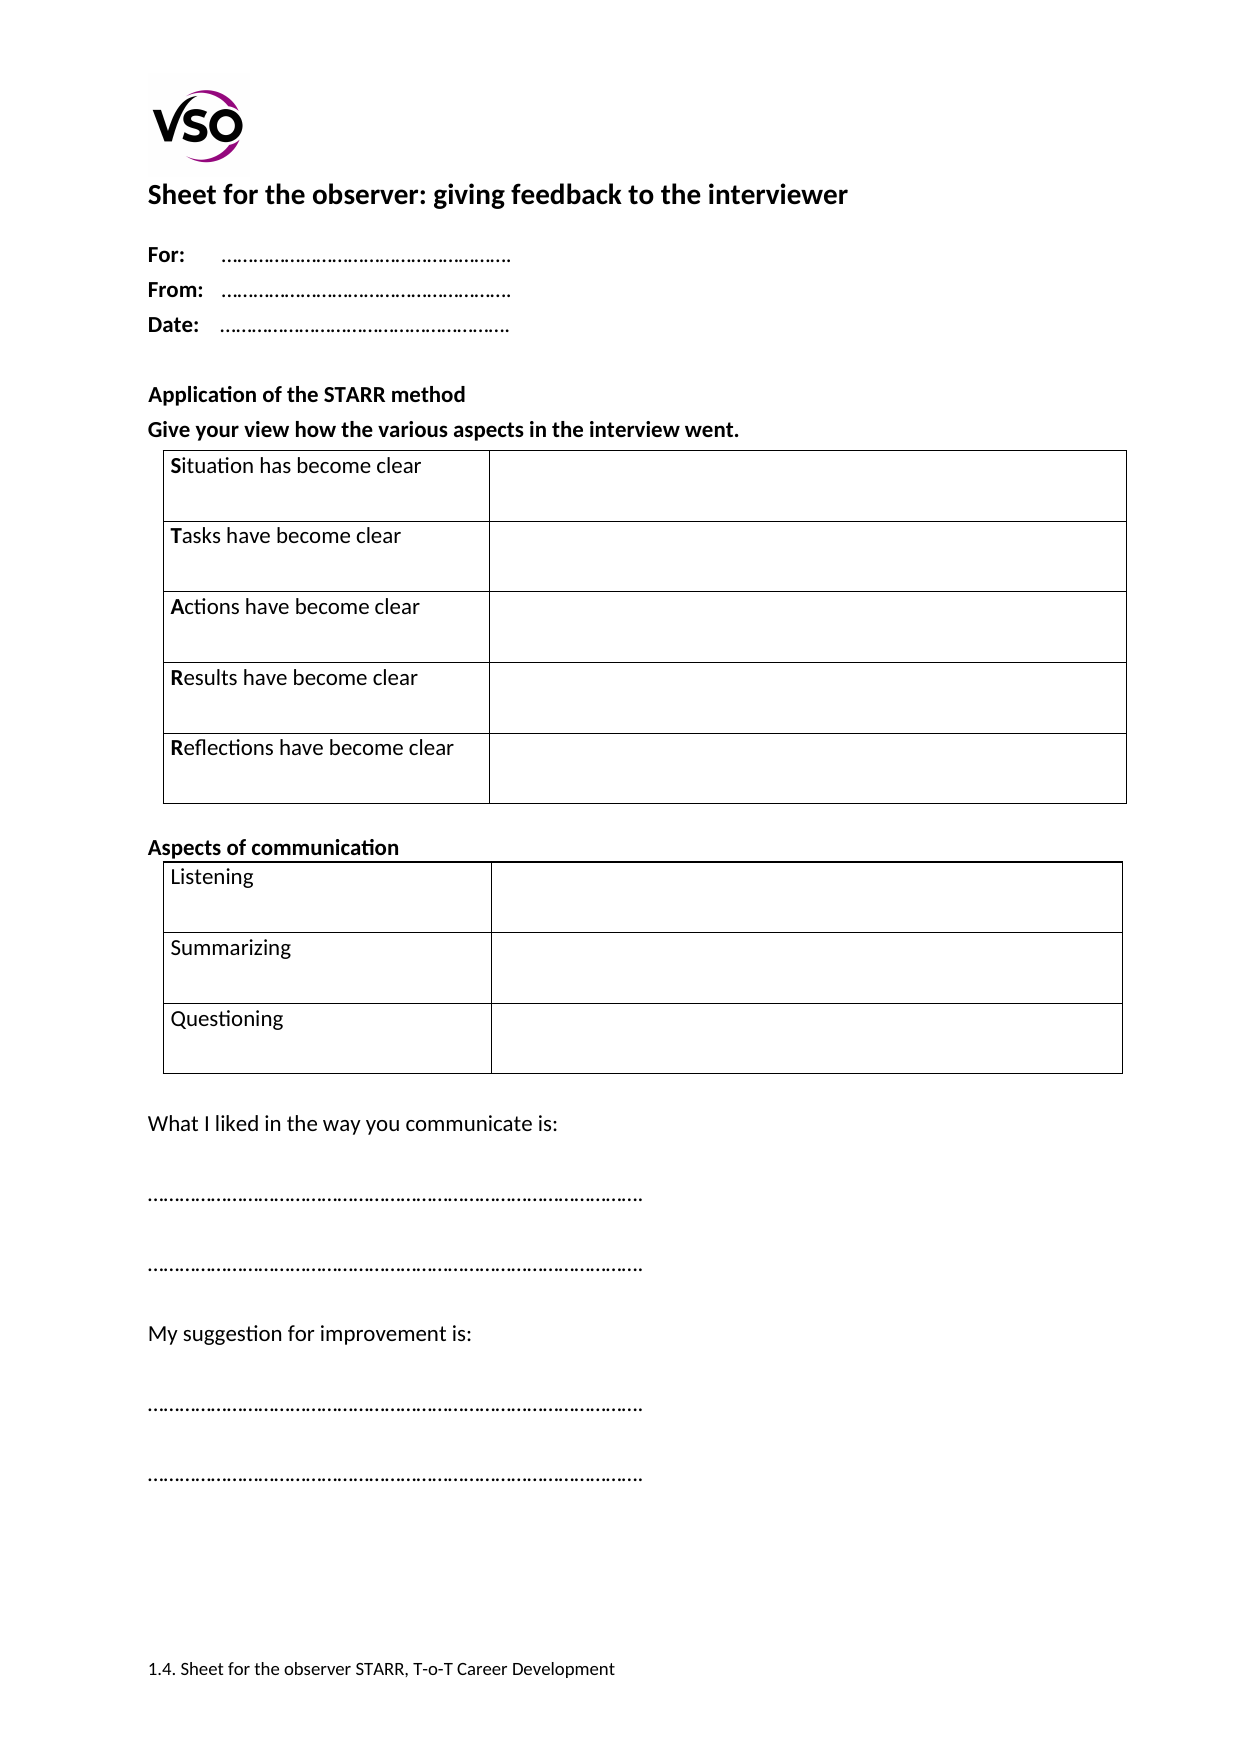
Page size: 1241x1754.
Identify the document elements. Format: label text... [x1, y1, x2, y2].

table_cell [490, 592, 1126, 662]
picture [147, 73, 251, 177]
table_cell Results have become clear [164, 663, 489, 732]
text …………………………………………………………………………………. [148, 1389, 1092, 1417]
subtitle Aspects of communication [148, 833, 1092, 861]
text My suggestion for improvement is: [148, 1319, 1092, 1347]
text …………………………………………………………………………………. [148, 1249, 1092, 1277]
table_cell Summarizing [164, 933, 491, 1003]
table_cell [492, 933, 1122, 1003]
text Application of the STARR method [133, 380, 1092, 408]
table_cell [490, 522, 1126, 591]
table_header Situation has become clear [164, 451, 489, 521]
table_header Listening [164, 863, 491, 932]
text For: ………………………………………………. [148, 240, 1092, 268]
table_cell Reflections have become clear [164, 734, 489, 803]
table_header [490, 451, 1126, 521]
text …………………………………………………………………………………. [148, 1179, 1092, 1207]
text Sheet for the observer: giving feedback to the interviewer [148, 176, 1092, 212]
text Give your view how the various aspects in the interview went. [148, 415, 1092, 443]
table_header [492, 863, 1122, 932]
text Date: ………………………………………………. [148, 310, 1092, 338]
table_cell Actions have become clear [164, 592, 489, 662]
table_cell [492, 1004, 1122, 1073]
table_cell [490, 663, 1126, 732]
text …………………………………………………………………………………. [148, 1459, 1092, 1487]
text What I liked in the way you communicate is: [148, 1109, 1092, 1137]
table_cell Questioning [164, 1004, 491, 1073]
text From: ………………………………………………. [148, 275, 1092, 303]
table_cell [490, 734, 1126, 803]
table_cell Tasks have become clear [164, 522, 489, 591]
